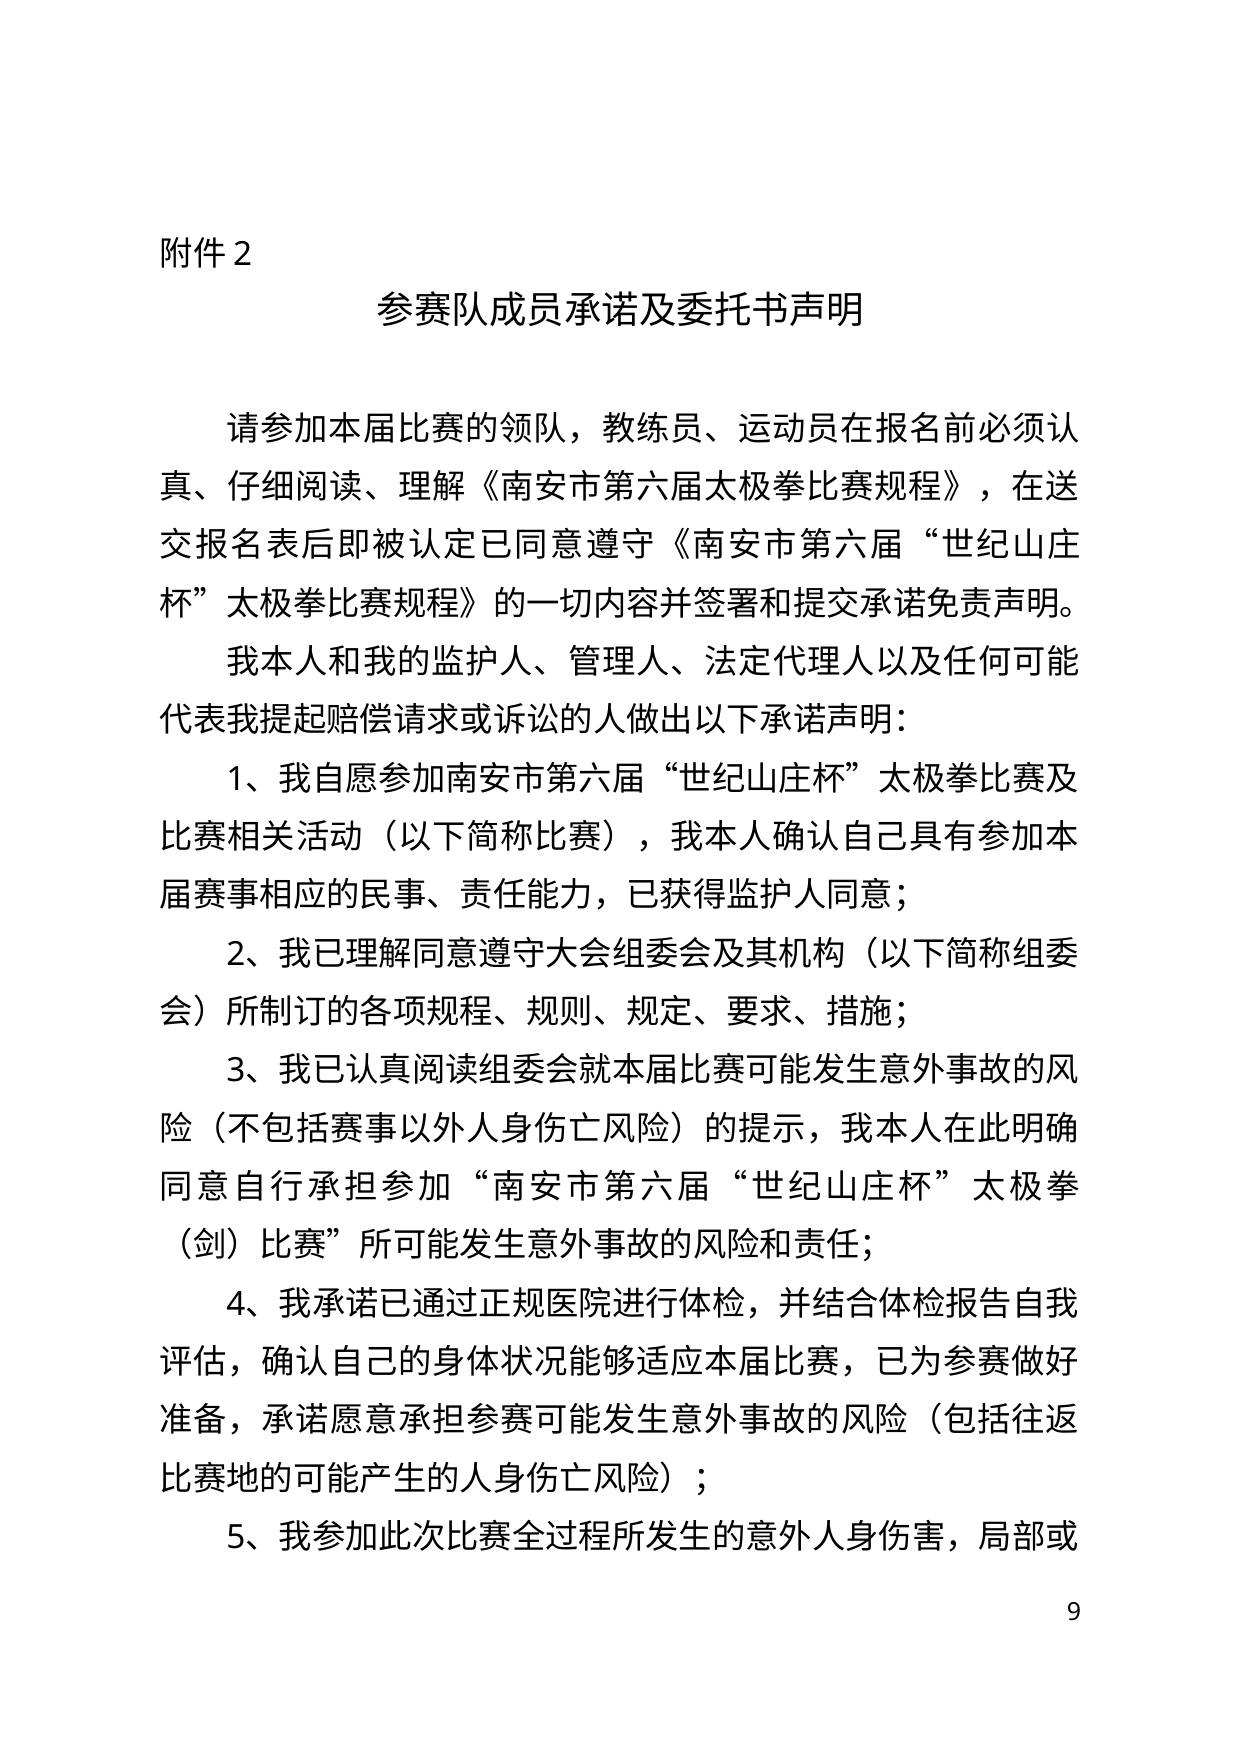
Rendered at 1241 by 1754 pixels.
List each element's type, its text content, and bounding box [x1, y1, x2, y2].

text 参赛队成员承诺及委托书声明 [159, 277, 1081, 335]
text 3、我已认真阅读组委会就本届比赛可能发生意外事故的风险（不包括赛事以外人身伤亡风险）的提示，我本人在此明确同意自行承担参加“南安市第六届“世纪山庄杯”太极拳（剑）比赛”所可能发生意外事故的风险和责任； [159, 1035, 1081, 1268]
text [159, 1502, 1081, 1560]
text 4、我承诺已通过正规医院进行体检，并结合体检报告自我评估，确认自己的身体状况能够适应本届比赛，已为参赛做好准备，承诺愿意承担参赛可能发生意外事故的风险（包括往返比赛地的可能产生的人身伤亡风险）； [159, 1268, 1081, 1502]
text 请参加本届比赛的领队，教练员、运动员在报名前必须认真、仔细阅读、理解《南安市第六届太极拳比赛规程》，在送交报名表后即被认定已同意遵守《南安市第六届“世纪山庄杯”太极拳比赛规程》的一切内容并签署和提交承诺免责声明。 [159, 393, 1081, 627]
text 附件2 [159, 218, 1081, 277]
text 2、我已理解同意遵守大会组委会及其机构（以下简称组委会）所制订的各项规程、规则、规定、要求、措施； [159, 918, 1081, 1035]
text 我本人和我的监护人、管理人、法定代理人以及任何可能代表我提起赔偿请求或诉讼的人做出以下承诺声明： [159, 627, 1081, 743]
text 1、我自愿参加南安市第六届“世纪山庄杯”太极拳比赛及比赛相关活动（以下简称比赛），我本人确认自己具有参加本届赛事相应的民事、责任能力，已获得监护人同意； [159, 743, 1081, 918]
